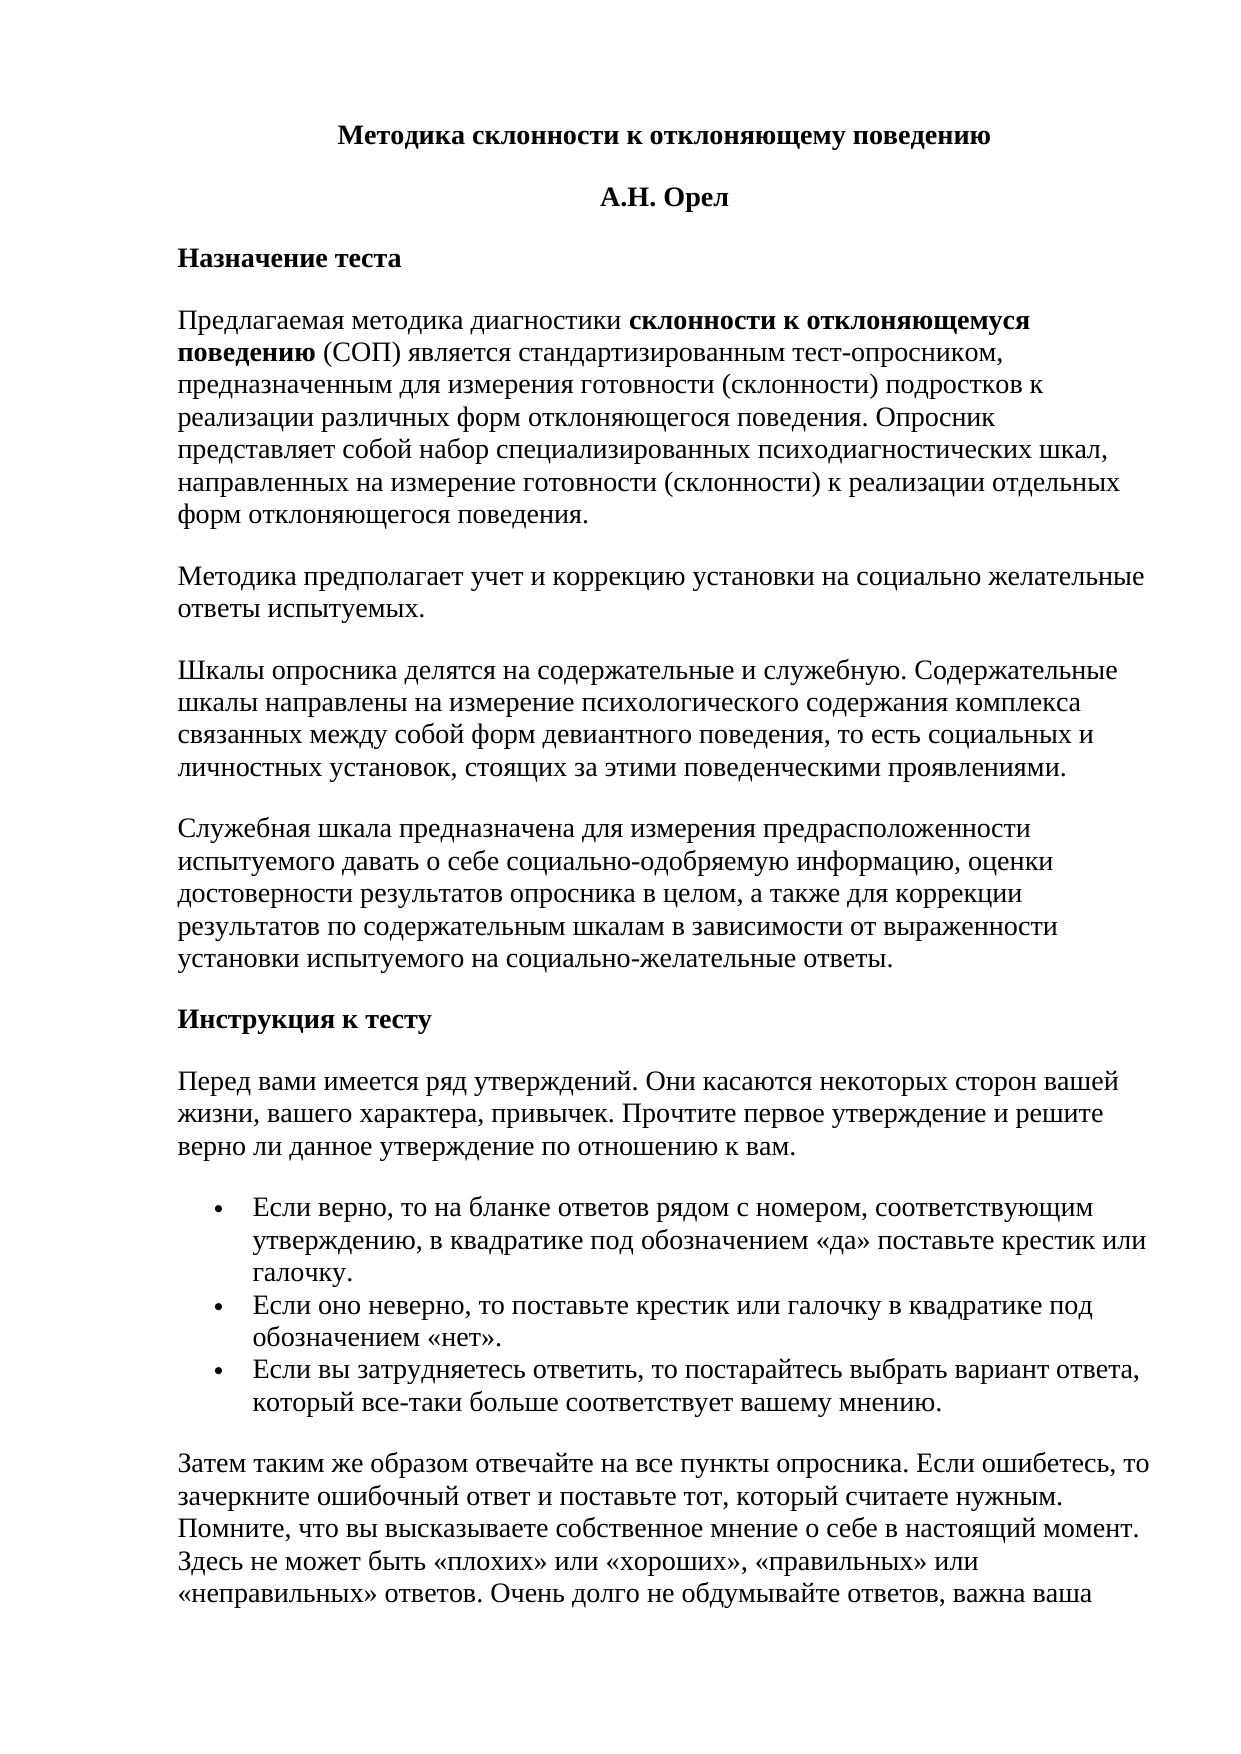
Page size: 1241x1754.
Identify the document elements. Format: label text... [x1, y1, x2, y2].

text Назначение теста [177, 241, 1152, 274]
list Если верно, то на бланке ответов рядом с номером, соответствующим утверждению, в квадратике под обозначением «да» поставьте крестик или галочку. [215, 1191, 1152, 1288]
text Предлагаемая методика диагностики склонности к отклоняющемуся поведению (СОП) является стандартизированным тест-опросником, предназначенным для измерения готовности (склонности) подростков к реализации различных форм отклоняющегося поведения. Опросник представляет собой набор специализированных психодиагностических шкал, направленных на измерение готовности (склонности) к реализации отдельных форм отклоняющегося поведения. [177, 303, 1152, 529]
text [177, 1446, 1152, 1608]
list Если оно неверно, то поставьте крестик или галочку в квадратике под обозначением «нет». [215, 1288, 1152, 1352]
text А.Н. Орел [177, 180, 1152, 212]
text Шкалы опросника делятся на содержательные и служебную. Содержательные шкалы направлены на измерение психологического содержания комплекса связанных между собой форм девиантного поведения, то есть социальных и личностных установок, стоящих за этими поведенческими проявлениями. [177, 653, 1152, 782]
text Служебная шкала предназначена для измерения предрасположенности испытуемого давать о себе социально-одобряемую информацию, оценки достоверности результатов опросника в целом, а также для коррекции результатов по содержательным шкалам в зависимости от выраженности установки испытуемого на социально-желательные ответы. [177, 811, 1152, 973]
text Методика склонности к отклоняющему поведению [177, 118, 1152, 151]
text Методика предполагает учет и коррекцию установки на социально желательные ответы испытуемых. [177, 559, 1152, 623]
text Инструкция к тесту [177, 1003, 1152, 1035]
list Если вы затрудняетесь ответить, то постарайтесь выбрать вариант ответа, который все-таки больше соответствует вашему мнению. [215, 1352, 1152, 1417]
text Перед вами имеется ряд утверждений. Они касаются некоторых сторон вашей жизни, вашего характера, привычек. Прочтите первое утверждение и решите верно ли данное утверждение по отношению к вам. [177, 1064, 1152, 1161]
